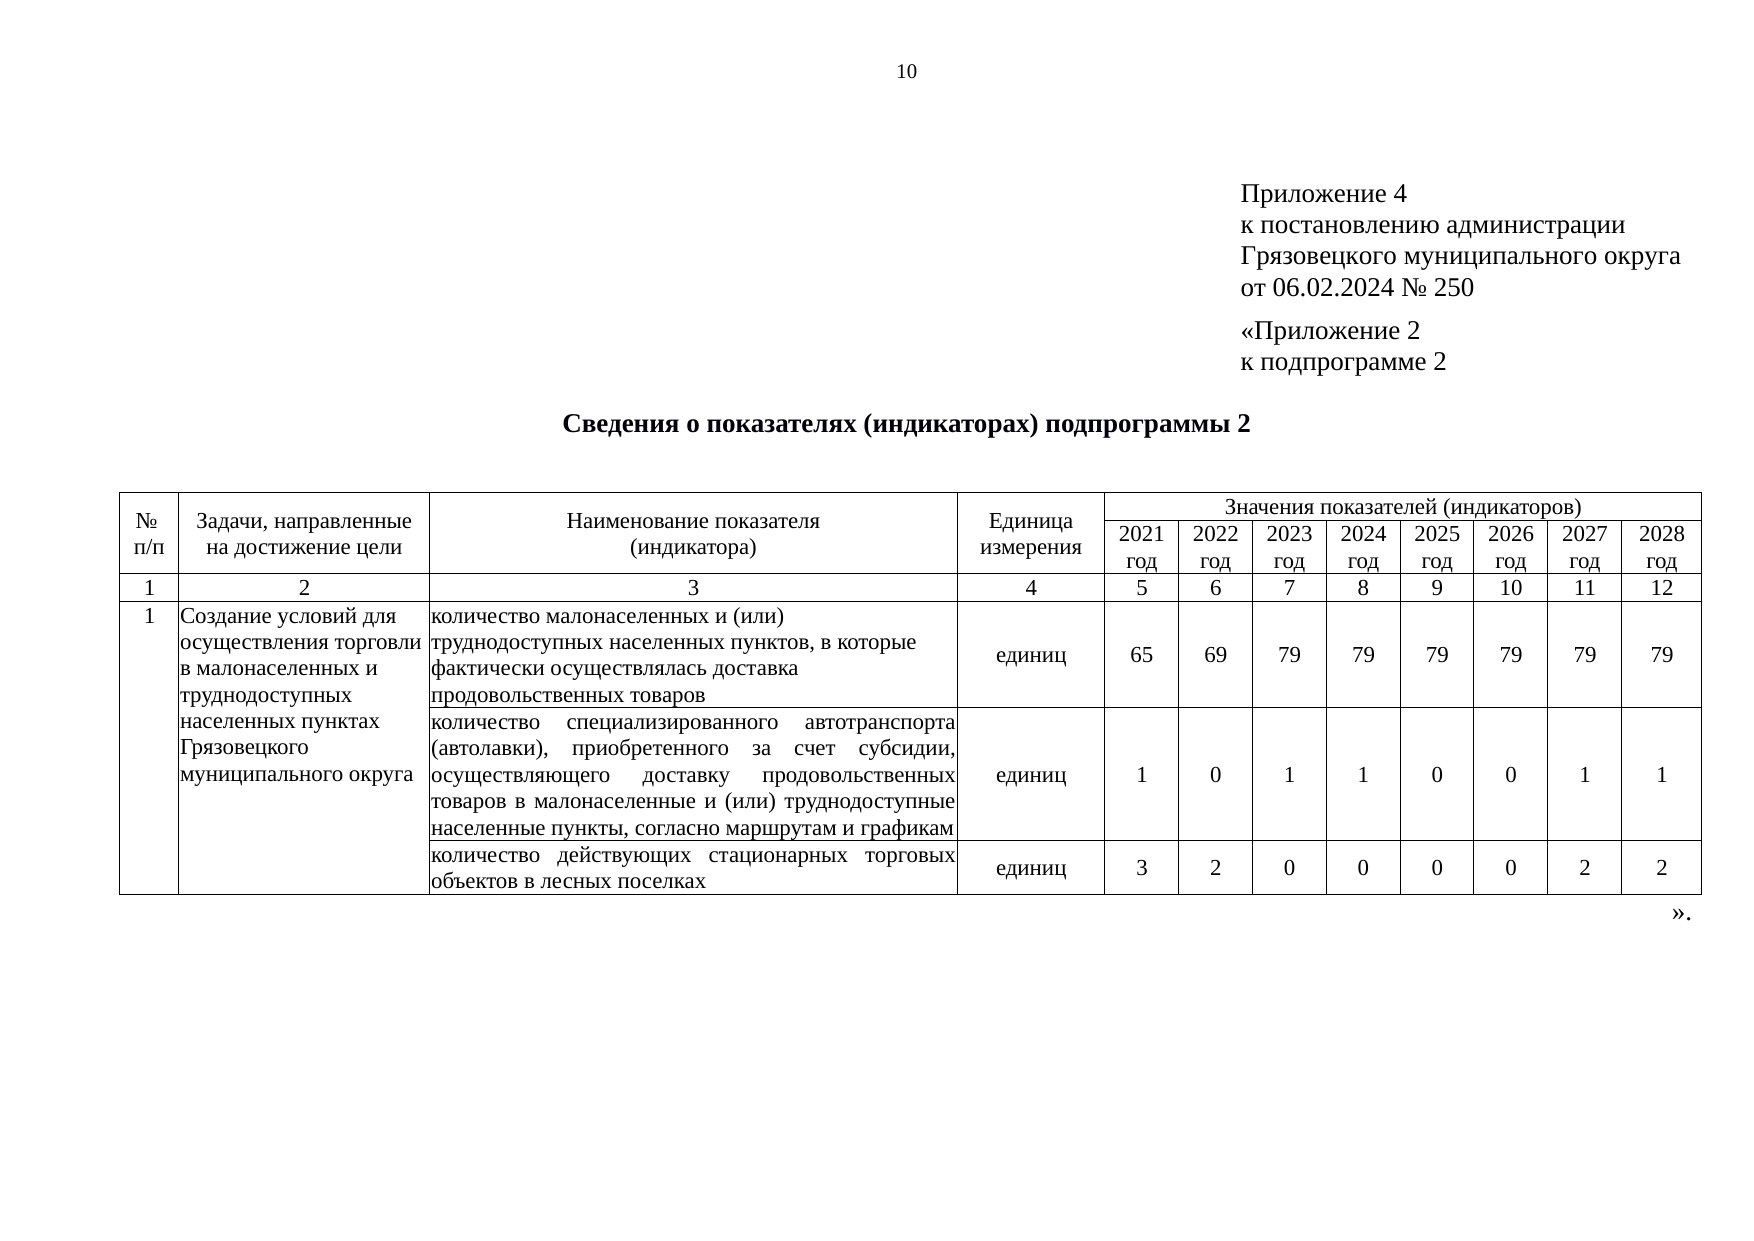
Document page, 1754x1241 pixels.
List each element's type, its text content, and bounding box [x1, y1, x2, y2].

table_cell 79 [1327, 602, 1400, 707]
table_cell 1 [1327, 708, 1400, 840]
table_cell 2025 год [1401, 521, 1473, 573]
table_header Наименование показателя (индикатора) [430, 493, 957, 573]
text Грязовецкого муниципального округа [1240, 239, 1695, 271]
table_cell 79 [1622, 602, 1701, 707]
table_cell 69 [1179, 602, 1252, 707]
table_cell 2024 год [1327, 521, 1400, 573]
table_cell 65 [1105, 602, 1178, 707]
table_cell 1 [1105, 708, 1178, 840]
text ». [118, 895, 1695, 926]
table_cell 1 [1622, 708, 1701, 840]
table_header Значения показателей (индикаторов) [1105, 493, 1701, 519]
table_cell 2 [1179, 841, 1252, 894]
table_header Единица измерения [958, 493, 1104, 573]
table_cell 1 [120, 574, 178, 601]
table_cell единиц [958, 841, 1104, 894]
table_cell 2027 год [1548, 521, 1621, 573]
table_cell единиц [958, 708, 1104, 840]
table_cell 0 [1253, 841, 1326, 894]
table_cell 2023 год [1253, 521, 1326, 573]
table_header № п/п [120, 493, 178, 573]
table_cell 11 [1548, 574, 1621, 601]
table_cell 79 [1401, 602, 1473, 707]
table_cell 2021 год [1105, 521, 1178, 573]
table_cell 0 [1474, 841, 1547, 894]
table_cell 10 [1474, 574, 1547, 601]
table_cell 0 [1179, 708, 1252, 840]
table_header Задачи, направленные на достижение цели [179, 493, 429, 573]
table_cell 79 [1253, 602, 1326, 707]
table_cell 0 [1327, 841, 1400, 894]
table_cell 5 [1105, 574, 1178, 601]
table_cell Создание условий для осуществления торговли в малонаселенных и труднодоступных населенных пунктах Грязовецкого муниципального округа [179, 602, 429, 894]
table_cell 8 [1327, 574, 1400, 601]
table_cell 2022 год [1179, 521, 1252, 573]
table_cell 79 [1474, 602, 1547, 707]
table_cell количество действующих стационарных торговых объектов в лесных поселках [430, 841, 957, 894]
table_cell 6 [1179, 574, 1252, 601]
table_cell 2026 год [1474, 521, 1547, 573]
text «Приложение 2 [1240, 314, 1695, 345]
table_cell 12 [1622, 574, 1701, 601]
table_cell 7 [1253, 574, 1326, 601]
table_cell 4 [958, 574, 1104, 601]
table_cell 2028 год [1622, 521, 1701, 573]
table_cell 0 [1474, 708, 1547, 840]
table_cell 1 [1253, 708, 1326, 840]
table_cell единиц [958, 602, 1104, 707]
table_cell 2 [179, 574, 429, 601]
table_cell 0 [1401, 841, 1473, 894]
table_cell 9 [1401, 574, 1473, 601]
table_cell 1 [1548, 708, 1621, 840]
table_cell 3 [430, 574, 957, 601]
table_cell 0 [1401, 708, 1473, 840]
table_cell 2 [1548, 841, 1621, 894]
table_cell 3 [1105, 841, 1178, 894]
table_cell 79 [1548, 602, 1621, 707]
table_cell количество специализированного автотранспорта (автолавки), приобретенного за счет субсидии, осуществляющего доставку продовольственных товаров в малонаселенные и (или) труднодоступные населенные пункты, согласно маршрутам и графикам [430, 708, 957, 840]
table_cell количество малонаселенных и (или) труднодоступных населенных пунктов, в которые фактически осуществлялась доставка продовольственных товаров [430, 602, 957, 707]
text Приложение 4 [1240, 177, 1695, 208]
text к подпрограмме 2 [1240, 345, 1695, 376]
text к постановлению администрации [1240, 208, 1695, 239]
table_cell 2 [1622, 841, 1701, 894]
text от 06.02.2024 № 250 [1240, 271, 1695, 302]
text Сведения о показателях (индикаторах) подпрограммы 2 [118, 407, 1695, 438]
table_cell 1 [120, 602, 178, 894]
